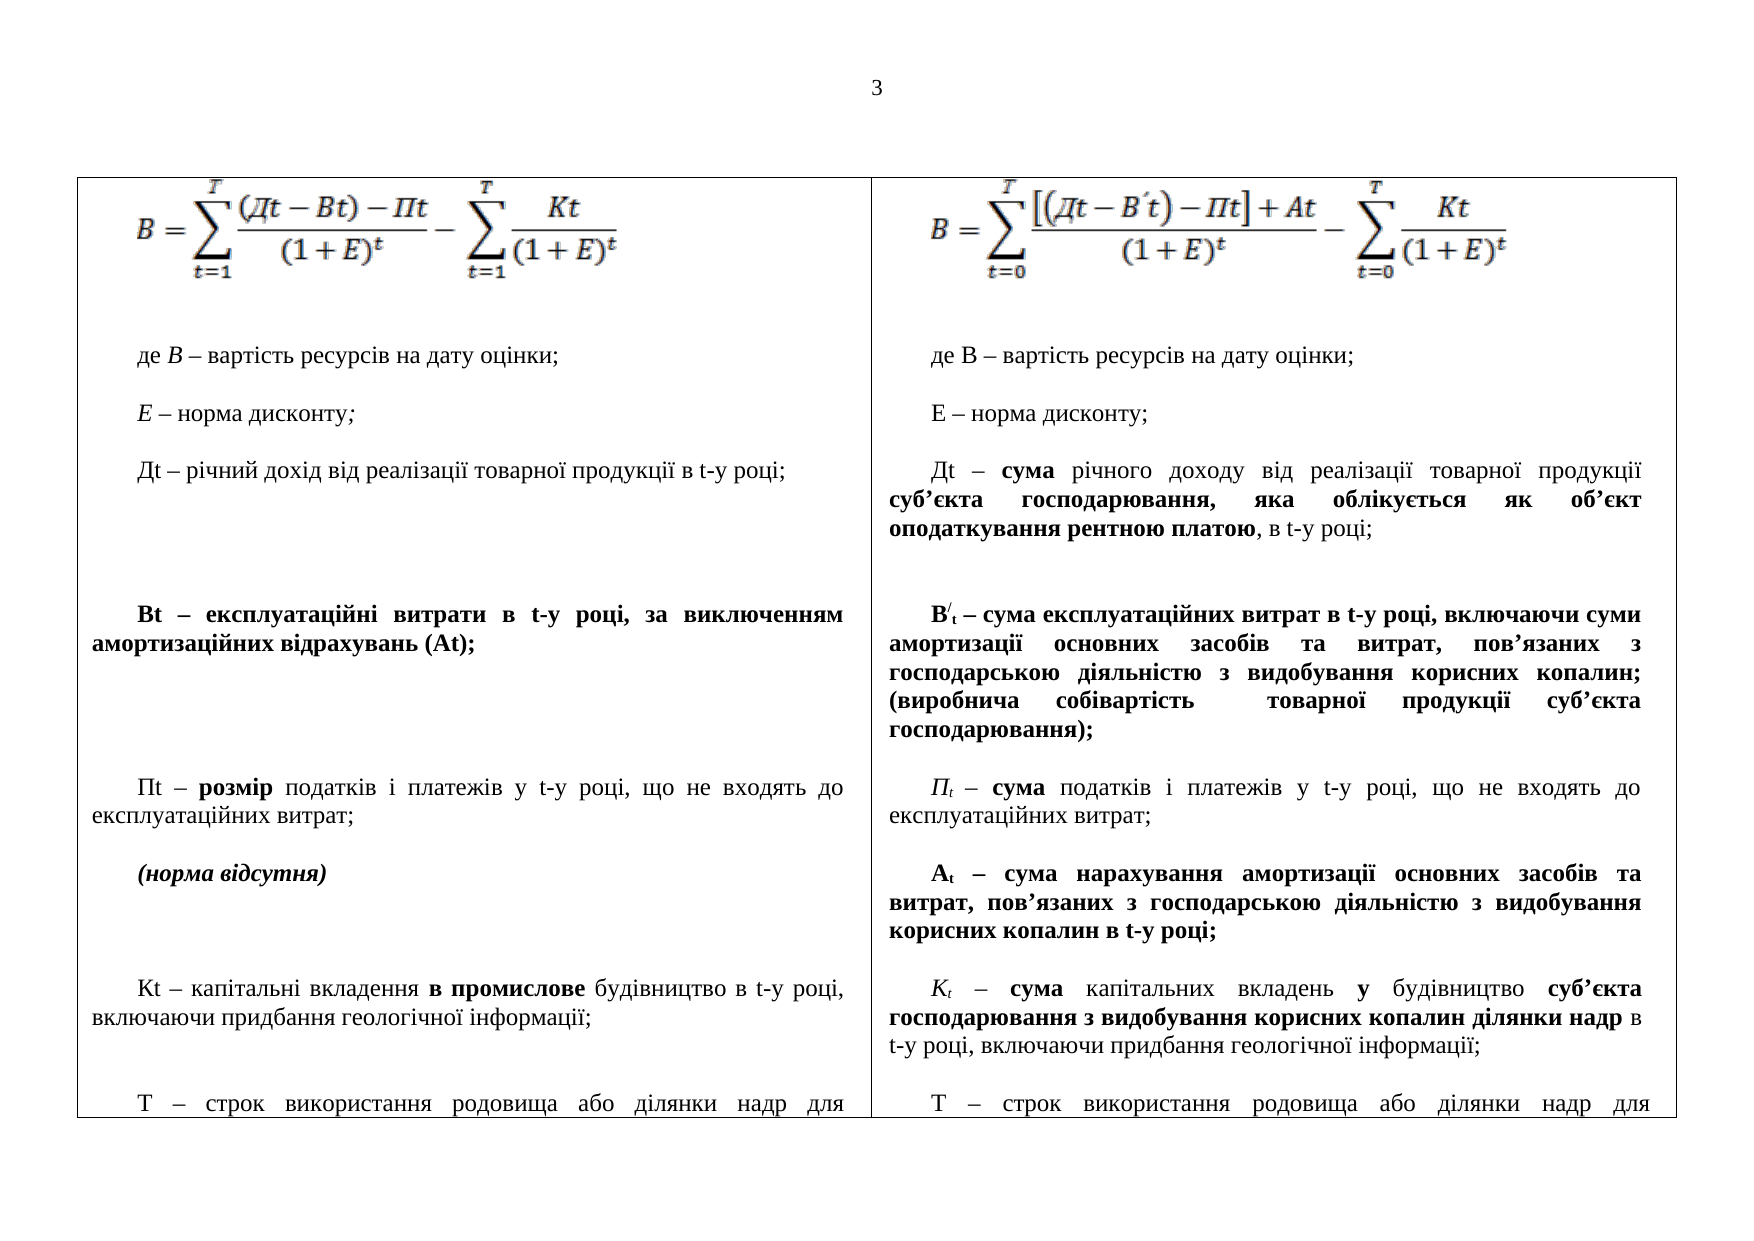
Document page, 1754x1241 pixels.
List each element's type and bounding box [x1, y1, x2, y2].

picture [930, 178, 1508, 283]
table_cell [872, 178, 1676, 1117]
picture [137, 178, 620, 283]
table_cell [78, 178, 871, 1117]
